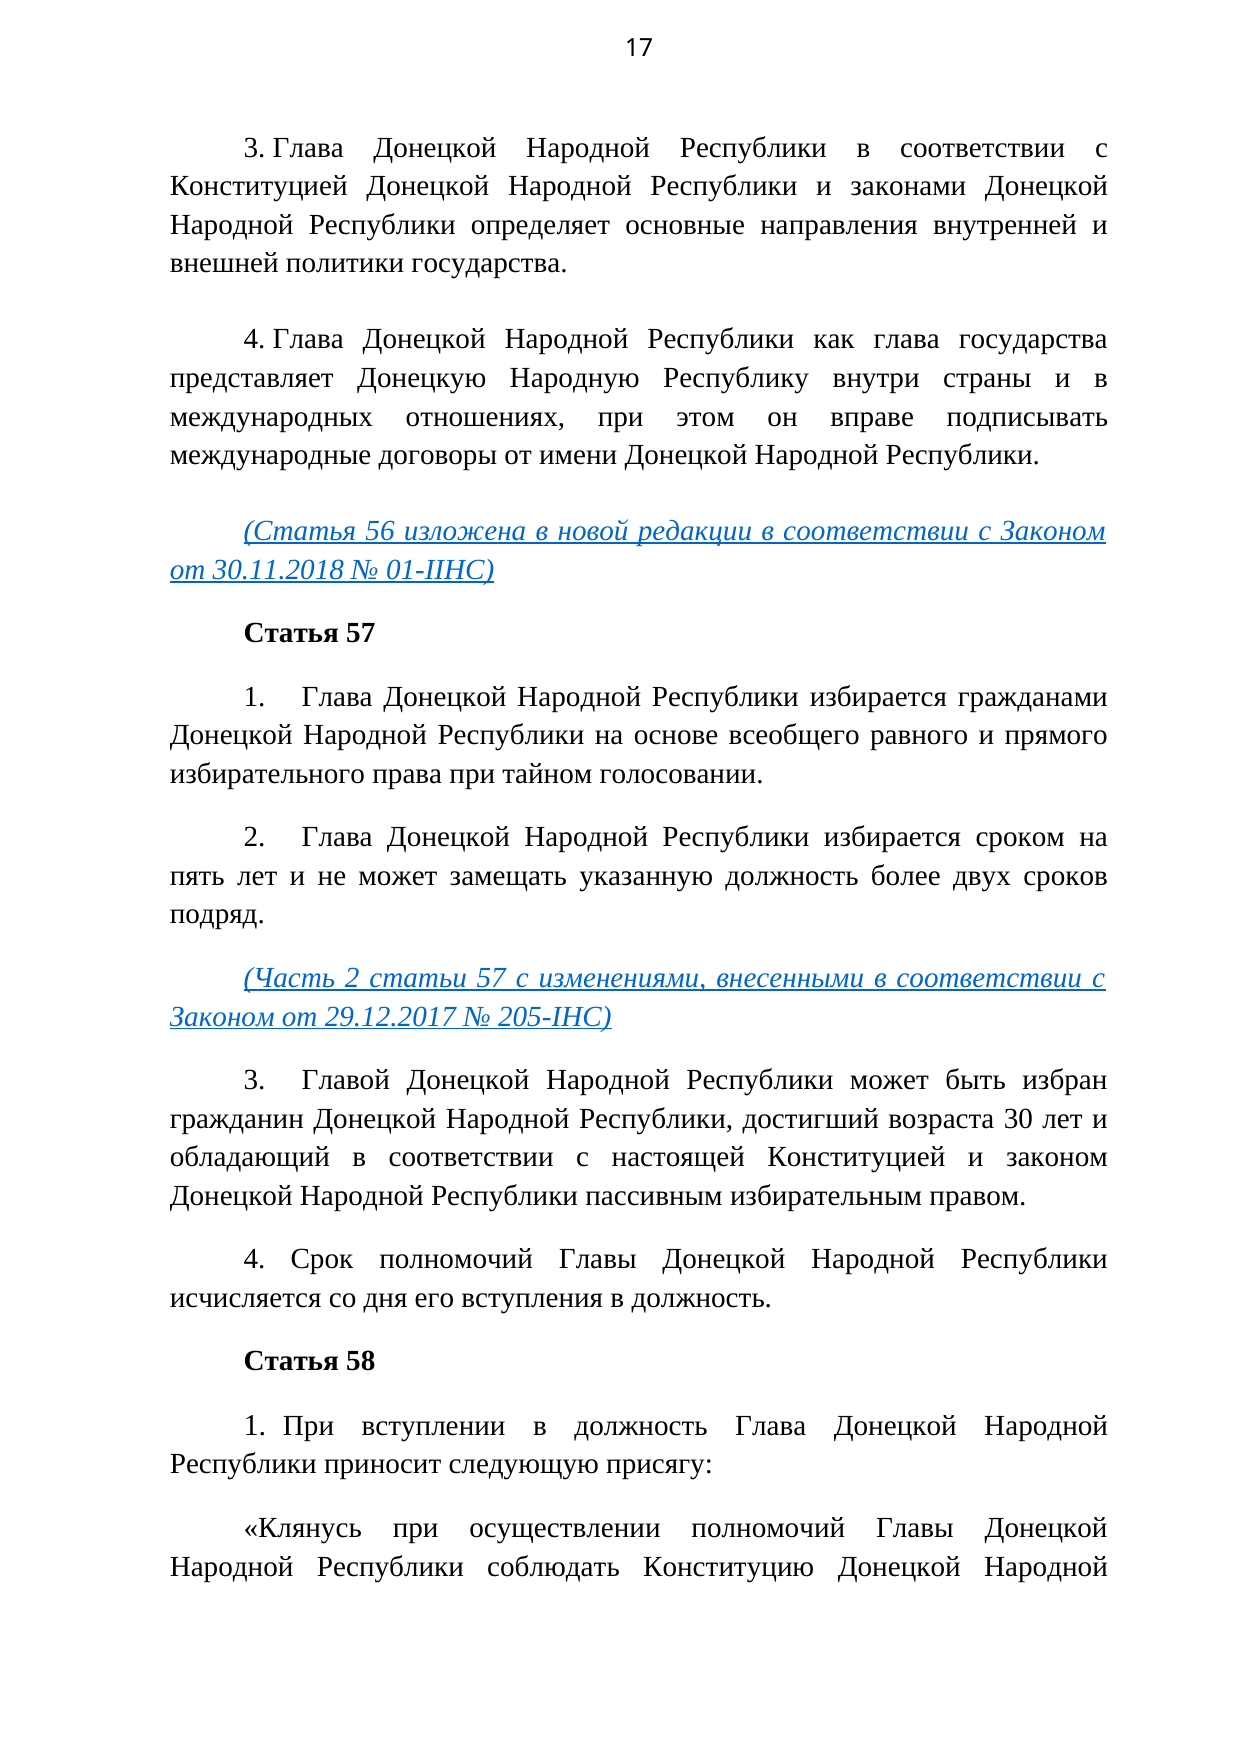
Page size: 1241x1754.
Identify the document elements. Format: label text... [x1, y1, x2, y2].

list Глава Донецкой Народной Республики избирается сроком на пять лет и не может замещать указанную должность более двух сроков подряд. [169, 819, 1108, 930]
text Статья 58 [169, 1343, 1108, 1377]
list Глава Донецкой Народной Республики избирается гражданами Донецкой Народной Республики на основе всеобщего равного и прямого избирательного права при тайном голосовании. [169, 679, 1108, 789]
text Статья 57 [169, 615, 1108, 649]
text (Статья 56 изложена в новой редакции в соответствии с Законом от 30.11.2018 № 01-IIНС) [169, 513, 1108, 585]
text (Часть 2 статьи 57 с изменениями, внесенными в соответствии с Законом от 29.12.2017 № 205-IНС) [169, 960, 1108, 1032]
text 4. Глава Донецкой Народной Республики как глава государства представляет Донецкую Народную Республику внутри страны и в международных отношениях, при этом он вправе подписывать международные договоры от имени Донецкой Народной Республики. [169, 322, 1108, 471]
list Главой Донецкой Народной Республики может быть избран гражданин Донецкой Народной Республики, достигший возраста 30 лет и обладающий в соответствии с настоящей Конституцией и законом Донецкой Народной Республики пассивным избирательным правом. [169, 1062, 1108, 1211]
list Срок полномочий Главы Донецкой Народной Республики исчисляется со дня его вступления в должность. [169, 1241, 1108, 1313]
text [169, 1510, 1108, 1582]
text 3. Глава Донецкой Народной Республики в соответствии с Конституцией Донецкой Народной Республики и законами Донецкой Народной Республики определяет основные направления внутренней и внешней политики государства. [169, 130, 1108, 279]
list При вступлении в должность Глава Донецкой Народной Республики приносит следующую присягу: [169, 1407, 1108, 1480]
